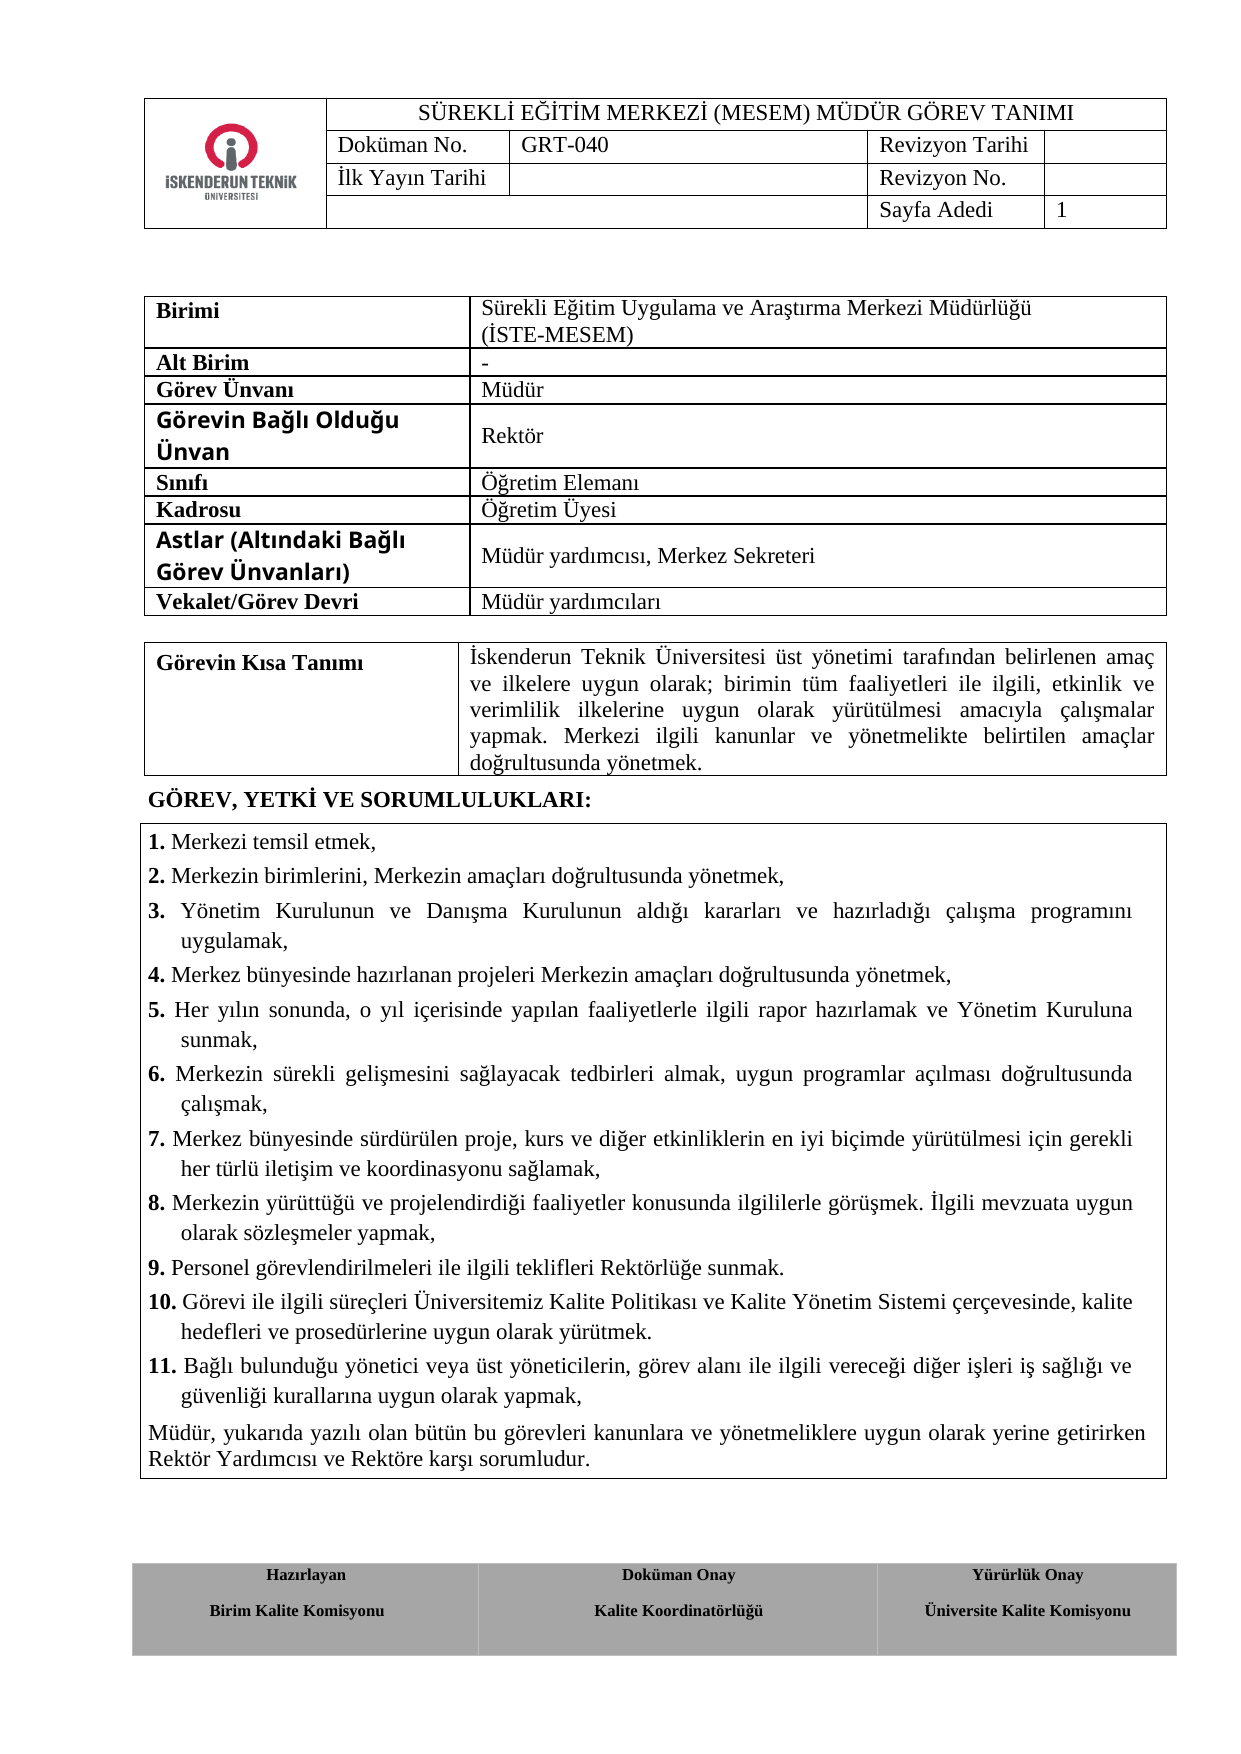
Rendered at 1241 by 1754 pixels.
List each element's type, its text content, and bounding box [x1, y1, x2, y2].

table_cell Rektör [471, 405, 1166, 467]
table_cell Öğretim Elemanı [471, 469, 1166, 495]
table_cell Kadrosu [145, 497, 469, 523]
table_header Birimi [145, 297, 469, 347]
table_header Görevin Kısa Tanımı [145, 643, 458, 775]
text GÖREV, YETKİ VE SORUMLULUKLARI: [148, 786, 1093, 813]
table_cell Sınıfı [145, 469, 469, 495]
table_cell Alt Birim [145, 349, 469, 375]
table_cell Astlar (Altındaki Bağlı Görev Ünvanları) [145, 525, 469, 587]
table_header Sürekli Eğitim Uygulama ve Araştırma Merkezi Müdürlüğü (İSTE-MESEM) [471, 297, 1166, 347]
table_cell Müdür yardımcıları [471, 588, 1166, 615]
table_cell Vekalet/Görev Devri [145, 588, 469, 615]
picture [155, 113, 307, 210]
table_cell Müdür yardımcısı, Merkez Sekreteri [471, 525, 1166, 587]
table_cell - [471, 349, 1166, 375]
table_cell Müdür [471, 377, 1166, 403]
table_header İskenderun Teknik Üniversitesi üst yönetimi tarafından belirlenen amaç ve ilkelere uygun olarak; birimin tüm faaliyetleri ile ilgili, etkinlik ve verimlilik ilkelerine uygun olarak yürütülmesi amacıyla çalışmalar yapmak. Merkezi ilgili kanunlar ve yönetmelikte belirtilen amaçlar doğrultusunda yönetmek. [459, 643, 1166, 775]
table_header 1. Merkezi temsil etmek, 2. Merkezin birimlerini, Merkezin amaçları doğrultusunda yönetmek, 3. Yönetim Kurulunun ve Danışma Kurulunun aldığı kararları ve hazırladığı çalışma programını uygulamak, 4. Merkez bünyesinde hazırlanan projeleri Merkezin amaçları doğrultusunda yönetmek, 5. Her yılın sonunda, o yıl içerisinde yapılan faaliyetlerle ilgili rapor hazırlamak ve Yönetim Kuruluna sunmak, 6. Merkezin sürekli gelişmesini sağlayacak tedbirleri almak, uygun programlar açılması doğrultusunda çalışmak, 7. Merkez bünyesinde sürdürülen proje, kurs ve diğer etkinliklerin en iyi biçimde yürütülmesi için gerekli her türlü iletişim ve koordinasyonu sağlamak, 8. Merkezin yürüttüğü ve projelendirdiği faaliyetler konusunda ilgililerle görüşmek. İlgili mevzuata uygun olarak sözleşmeler yapmak, 9. Personel görevlendirilmeleri ile ilgili teklifleri Rektörlüğe sunmak. 10. Görevi ile ilgili süreçleri Üniversitemiz Kalite Politikası ve Kalite Yönetim Sistemi çerçevesinde, kalite hedefleri ve prosedürlerine uygun olarak yürütmek. 11. Bağlı bulunduğu yönetici veya üst yöneticilerin, görev alanı ile ilgili vereceği diğer işleri iş sağlığı ve güvenliği kurallarına uygun olarak yapmak, Müdür, yukarıda yazılı olan bütün bu görevleri kanunlara ve yönetmeliklere uygun olarak yerine getirirken Rektör Yardımcısı ve Rektöre karşı sorumludur. [141, 824, 1166, 1478]
table_cell Görevin Bağlı Olduğu Ünvan [145, 405, 469, 467]
table_cell Görev Ünvanı [145, 377, 469, 403]
table_cell Öğretim Üyesi [471, 497, 1166, 523]
